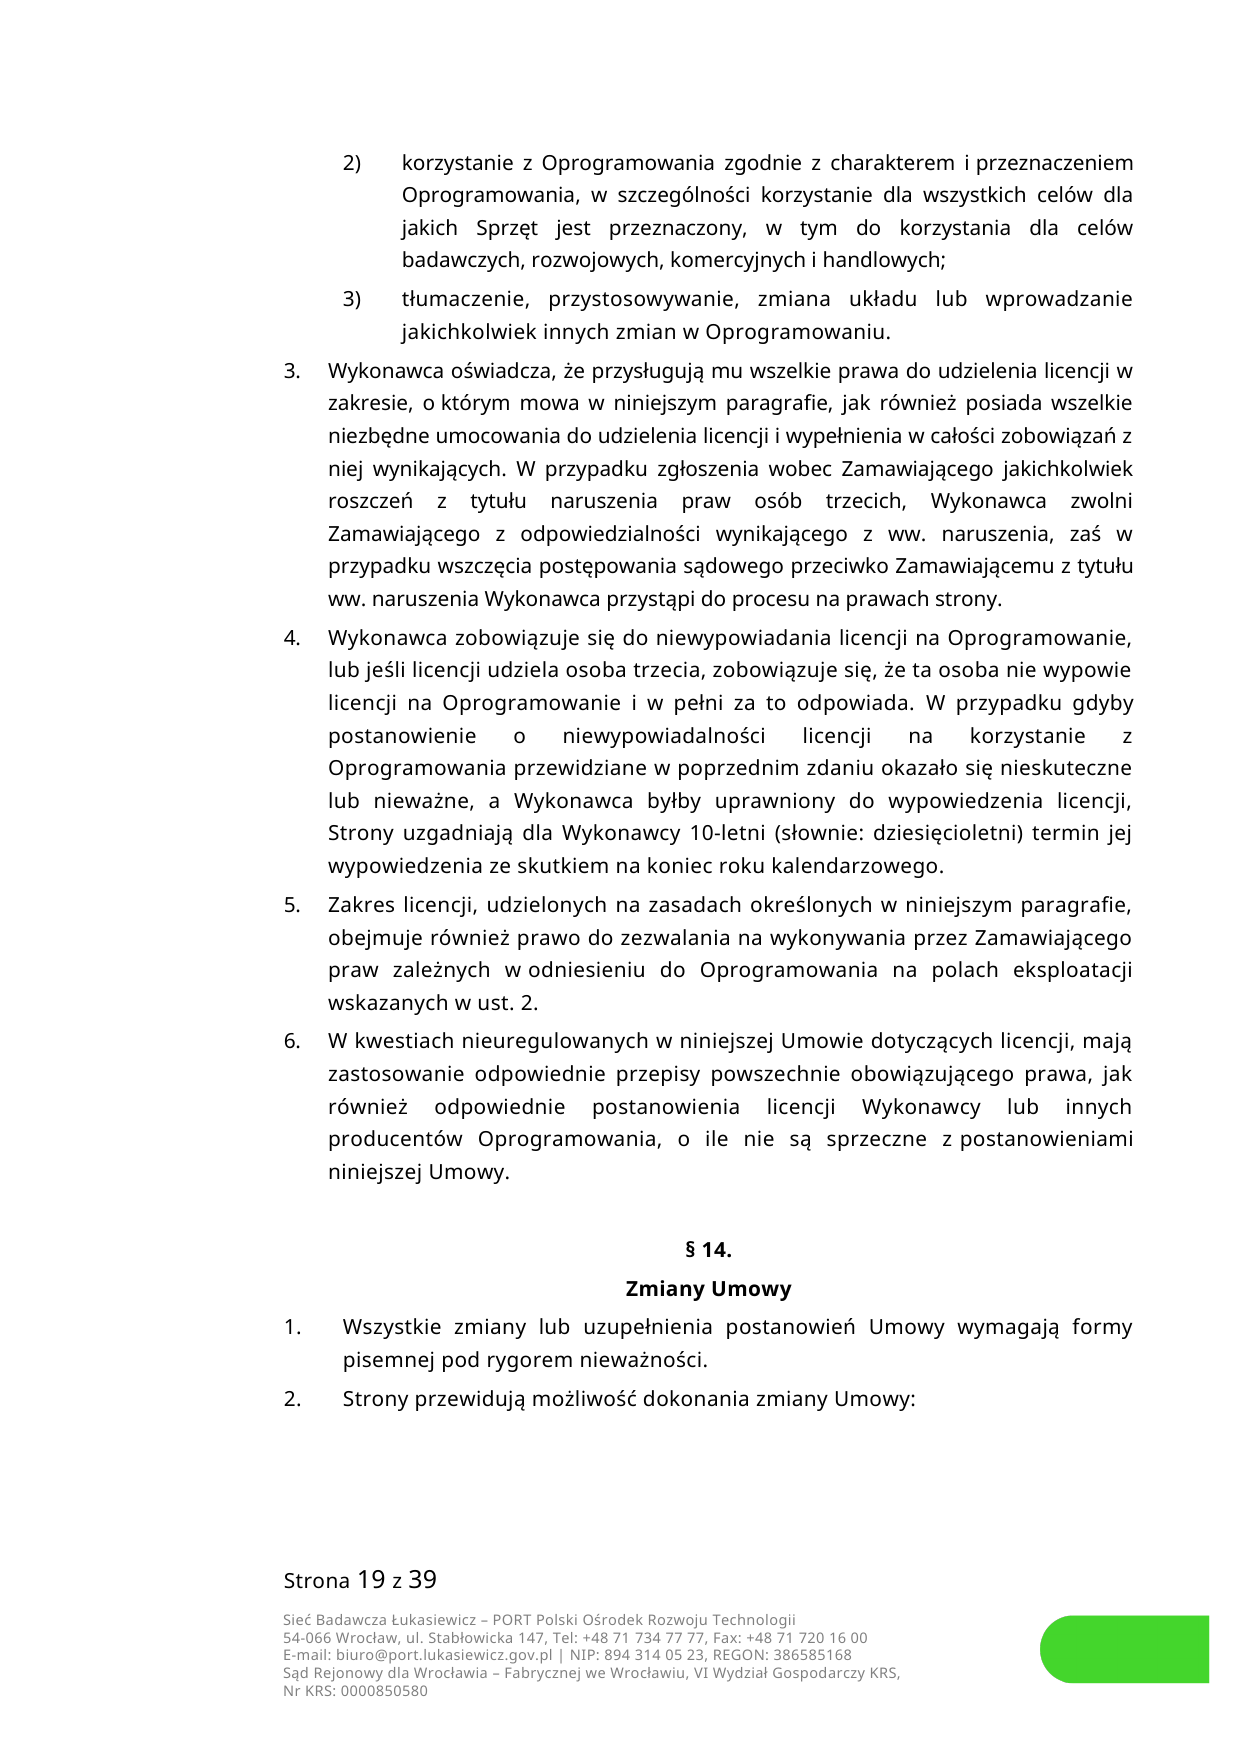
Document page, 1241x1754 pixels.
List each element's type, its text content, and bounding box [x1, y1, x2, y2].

list Wykonawca zobowiązuje się do niewypowiadania licencji na Oprogramowanie, lub jeśli licencji udziela osoba trzecia, zobowiązuje się, że ta osoba nie wypowie licencji na Oprogramowanie i w pełni za to odpowiada. W przypadku gdyby postanowienie o niewypowiadalności licencji na korzystanie z Oprogramowania przewidziane w poprzednim zdaniu okazało się nieskuteczne lub nieważne, a Wykonawca byłby uprawniony do wypowiedzenia licencji, Strony uzgadniają dla Wykonawcy 10-letni (słownie: dziesięcioletni) termin jej wypowiedzenia ze skutkiem na koniec roku kalendarzowego. [283, 623, 1134, 879]
list Wszystkie zmiany lub uzupełnienia postanowień Umowy wymagają formy pisemnej pod rygorem nieważności. [283, 1312, 1134, 1373]
list Strony przewidują możliwość dokonania zmiany Umowy: [283, 1384, 1134, 1412]
list tłumaczenie, przystosowywanie, zmiana układu lub wprowadzanie jakichkolwiek innych zmian w Oprogramowaniu. [343, 284, 1134, 345]
picture [1036, 1611, 1239, 1752]
list Wykonawca oświadcza, że przysługują mu wszelkie prawa do udzielenia licencji w zakresie, o którym mowa w niniejszym paragrafie, jak również posiada wszelkie niezbędne umocowania do udzielenia licencji i wypełnienia w całości zobowiązań z niej wynikających. W przypadku zgłoszenia wobec Zamawiającego jakichkolwiek roszczeń z tytułu naruszenia praw osób trzecich, Wykonawca zwolni Zamawiającego z odpowiedzialności wynikającego z ww. naruszenia, zaś w przypadku wszczęcia postępowania sądowego przeciwko Zamawiającemu z tytułu ww. naruszenia Wykonawca przystąpi do procesu na prawach strony. [283, 356, 1134, 612]
list korzystanie z Oprogramowania zgodnie z charakterem i przeznaczeniem Oprogramowania, w szczególności korzystanie dla wszystkich celów dla jakich Sprzęt jest przeznaczony, w tym do korzystania dla celów badawczych, rozwojowych, komercyjnych i handlowych; [343, 148, 1134, 274]
text § 14. [283, 1235, 1134, 1263]
text Zmiany Umowy [283, 1274, 1134, 1302]
list Zakres licencji, udzielonych na zasadach określonych w niniejszym paragrafie, obejmuje również prawo do zezwalania na wykonywania przez Zamawiającego praw zależnych w odniesieniu do Oprogramowania na polach eksploatacji wskazanych w ust. 2. [283, 890, 1134, 1016]
list W kwestiach nieuregulowanych w niniejszej Umowie dotyczących licencji, mają zastosowanie odpowiednie przepisy powszechnie obowiązującego prawa, jak również odpowiednie postanowienia licencji Wykonawcy lub innych producentów Oprogramowania, o ile nie są sprzeczne z postanowieniami niniejszej Umowy. [283, 1027, 1134, 1186]
